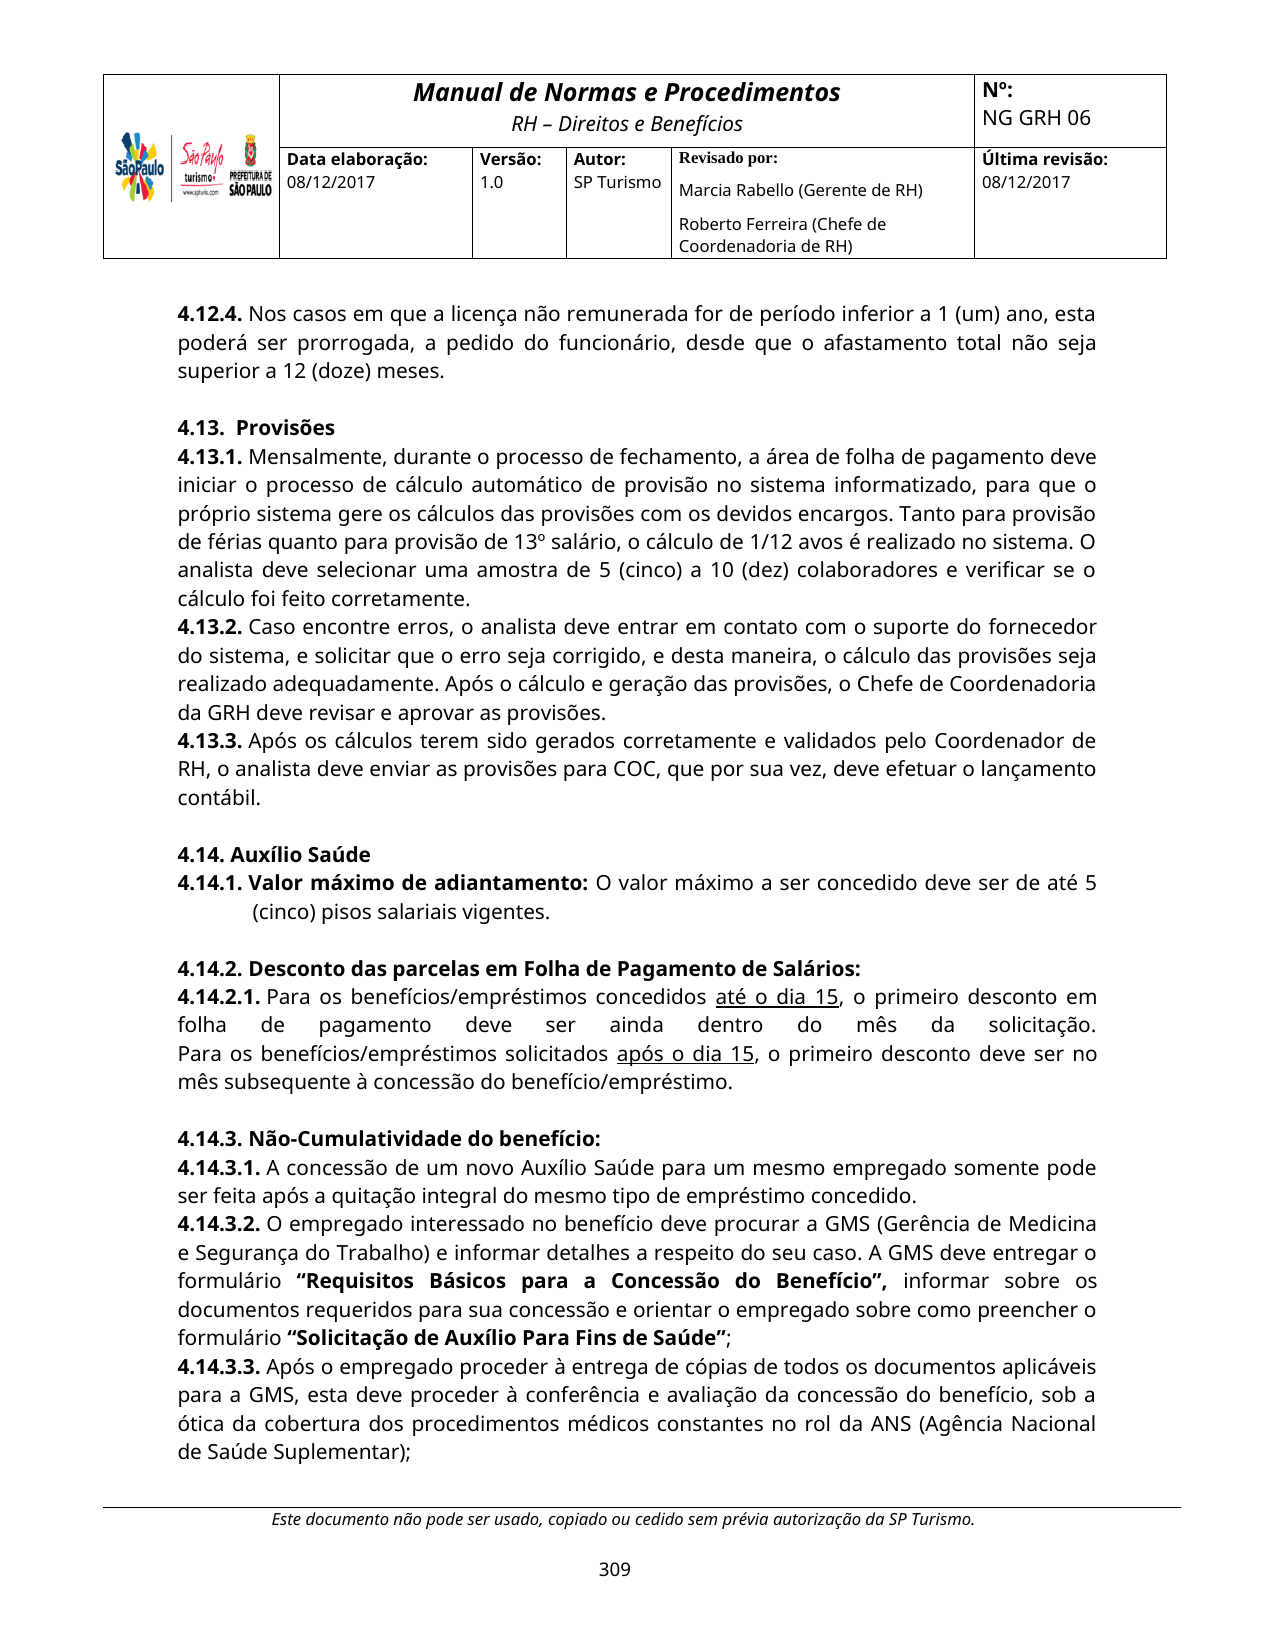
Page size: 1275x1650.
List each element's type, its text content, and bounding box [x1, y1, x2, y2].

list Provisões [177, 413, 1098, 442]
list Para os benefícios/empréstimos concedidos até o dia 15, o primeiro desconto em folha de pagamento deve ser ainda dentro do mês da solicitação. Para os benefícios/empréstimos solicitados após o dia 15, o primeiro desconto deve ser no mês subsequente à concessão do benefício/empréstimo. [177, 982, 1098, 1096]
list Caso encontre erros, o analista deve entrar em contato com o suporte do fornecedor do sistema, e solicitar que o erro seja corrigido, e desta maneira, o cálculo das provisões seja realizado adequadamente. Após o cálculo e geração das provisões, o Chefe de Coordenadoria da GRH deve revisar e aprovar as provisões. [177, 612, 1098, 726]
picture [110, 120, 277, 206]
list Após os cálculos terem sido gerados corretamente e validados pelo Coordenador de RH, o analista deve enviar as provisões para COC, que por sua vez, deve efetuar o lançamento contábil. [177, 726, 1098, 811]
list O empregado interessado no benefício deve procurar a GMS (Gerência de Medicina e Segurança do Trabalho) e informar detalhes a respeito do seu caso. A GMS deve entregar o formulário “Requisitos Básicos para a Concessão do Benefício”, informar sobre os documentos requeridos para sua concessão e orientar o empregado sobre como preencher o formulário “Solicitação de Auxílio Para Fins de Saúde”; [177, 1209, 1098, 1352]
list Mensalmente, durante o processo de fechamento, a área de folha de pagamento deve iniciar o processo de cálculo automático de provisão no sistema informatizado, para que o próprio sistema gere os cálculos das provisões com os devidos encargos. Tanto para provisão de férias quanto para provisão de 13º salário, o cálculo de 1/12 avos é realizado no sistema. O analista deve selecionar uma amostra de 5 (cinco) a 10 (dez) colaboradores e verificar se o cálculo foi feito corretamente. [177, 442, 1098, 612]
list Nos casos em que a licença não remunerada for de período inferior a 1 (um) ano, esta poderá ser prorrogada, a pedido do funcionário, desde que o afastamento total não seja superior a 12 (doze) meses. [177, 299, 1098, 385]
list Após o empregado proceder à entrega de cópias de todos os documentos aplicáveis para a GMS, esta deve proceder à conferência e avaliação da concessão do benefício, sob a ótica da cobertura dos procedimentos médicos constantes no rol da ANS (Agência Nacional de Saúde Suplementar); [177, 1352, 1098, 1466]
list A concessão de um novo Auxílio Saúde para um mesmo empregado somente pode ser feita após a quitação integral do mesmo tipo de empréstimo concedido. [177, 1153, 1098, 1209]
list Desconto das parcelas em Folha de Pagamento de Salários: [177, 954, 1098, 982]
list Auxílio Saúde [177, 840, 1098, 868]
list Não-Cumulatividade do benefício: [177, 1124, 1098, 1153]
list Valor máximo de adiantamento: O valor máximo a ser concedido deve ser de até 5 (cinco) pisos salariais vigentes. [177, 868, 1098, 925]
